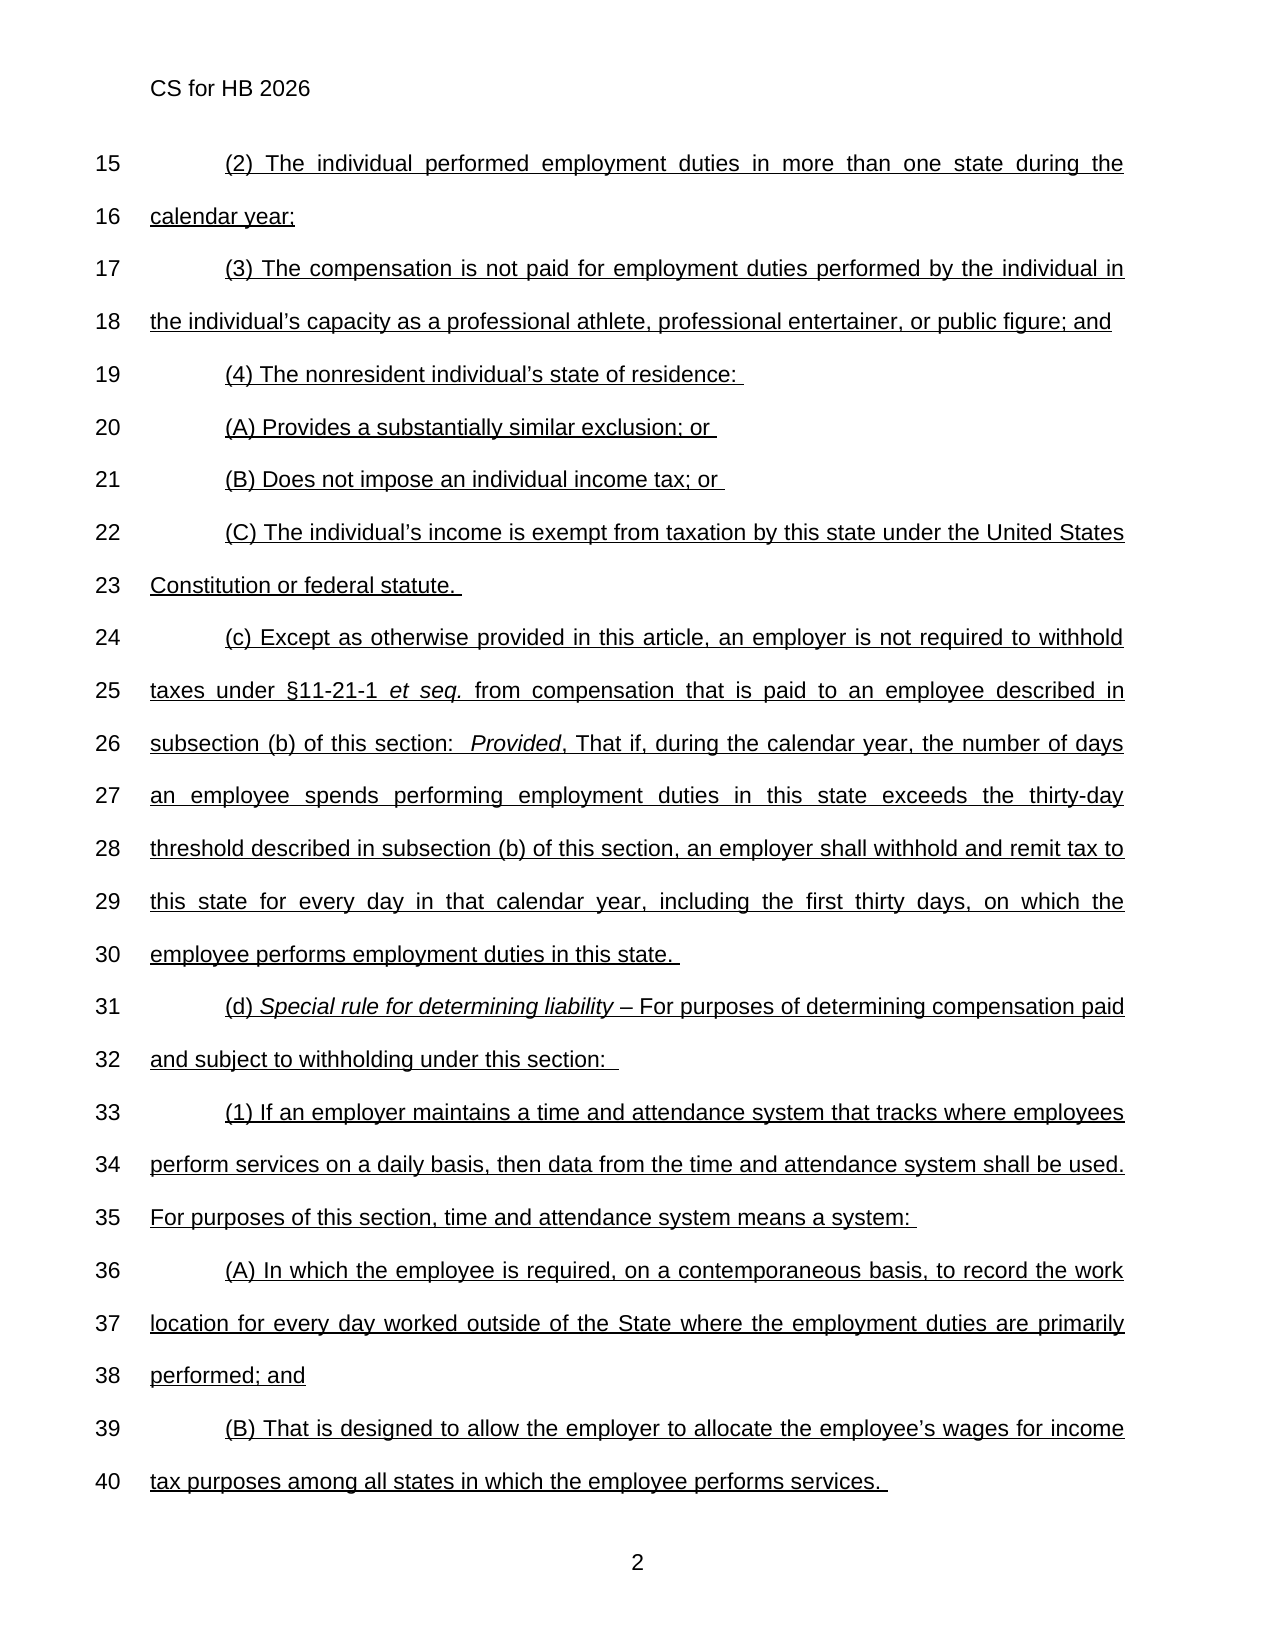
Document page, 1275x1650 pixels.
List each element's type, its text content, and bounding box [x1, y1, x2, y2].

text (c) Except as otherwise provided in this article, an employer is not required to withhold taxes under §11-21-1 et seq. from compensation that is paid to an employee described in subsection (b) of this section: Provided, That if, during the calendar year, the number of days an employee spends performing employment duties in this state exceeds the thirty-day threshold described in subsection (b) of this section, an employer shall withhold and remit tax to this state for every day in that calendar year, including the first thirty days, on which the employee performs employment duties in this state. [150, 701, 1125, 858]
text (4) The nonresident individual’s state of residence: [150, 361, 1125, 387]
text (3) The compensation is not paid for employment duties performed by the individual in the individual’s capacity as a professional athlete, professional entertainer, or public figure; and [150, 255, 1125, 334]
text (A) Provides a substantially similar exclusion; or [150, 413, 1125, 440]
text (B) That is designed to allow the employer to allocate the employee’s wages for income tax purposes among all states in which the employee performs services. [150, 1415, 1125, 1494]
text (C) The individual’s income is exempt from taxation by this state under the United States Constitution or federal statute. [150, 519, 1125, 598]
text (1) If an employer maintains a time and attendance system that tracks where employees perform services on a daily basis, then data from the time and attendance system shall be used. For purposes of this section, time and attendance system means a system: [150, 1099, 1125, 1174]
text (c) Except as otherwise provided in this article, an employer is not required to withhold taxes under §11-21-1 et seq. from compensation that is paid to an employee described in subsection (b) of this section: Provided, That if, during the calendar year, the number of days an employee spends performing employment duties in this state exceeds the thirty-day threshold described in subsection (b) of this section, an employer shall withhold and remit tax to this state for every day in that calendar year, including the first thirty days, on which the employee performs employment duties in this state. [150, 912, 1125, 967]
text (2) The individual performed employment duties in more than one state during the calendar year; [150, 150, 1125, 229]
text (1) If an employer maintains a time and attendance system that tracks where employees perform services on a daily basis, then data from the time and attendance system shall be used. For purposes of this section, time and attendance system means a system: [150, 1175, 1125, 1231]
text (A) In which the employee is required, on a contemporaneous basis, to record the work location for every day worked outside of the State where the employment duties are primarily performed; and [150, 1257, 1125, 1332]
text (A) In which the employee is required, on a contemporaneous basis, to record the work location for every day worked outside of the State where the employment duties are primarily performed; and [150, 1334, 1125, 1389]
text (c) Except as otherwise provided in this article, an employer is not required to withhold taxes under §11-21-1 et seq. from compensation that is paid to an employee described in subsection (b) of this section: Provided, That if, during the calendar year, the number of days an employee spends performing employment duties in this state exceeds the thirty-day threshold described in subsection (b) of this section, an employer shall withhold and remit tax to this state for every day in that calendar year, including the first thirty days, on which the employee performs employment duties in this state. [150, 624, 1125, 700]
text (c) Except as otherwise provided in this article, an employer is not required to withhold taxes under §11-21-1 et seq. from compensation that is paid to an employee described in subsection (b) of this section: Provided, That if, during the calendar year, the number of days an employee spends performing employment duties in this state exceeds the thirty-day threshold described in subsection (b) of this section, an employer shall withhold and remit tax to this state for every day in that calendar year, including the first thirty days, on which the employee performs employment duties in this state. [150, 859, 1125, 911]
text (B) Does not impose an individual income tax; or [150, 466, 1125, 493]
text (d) Special rule for determining liability – For purposes of determining compensation paid and subject to withholding under this section: [150, 993, 1125, 1072]
